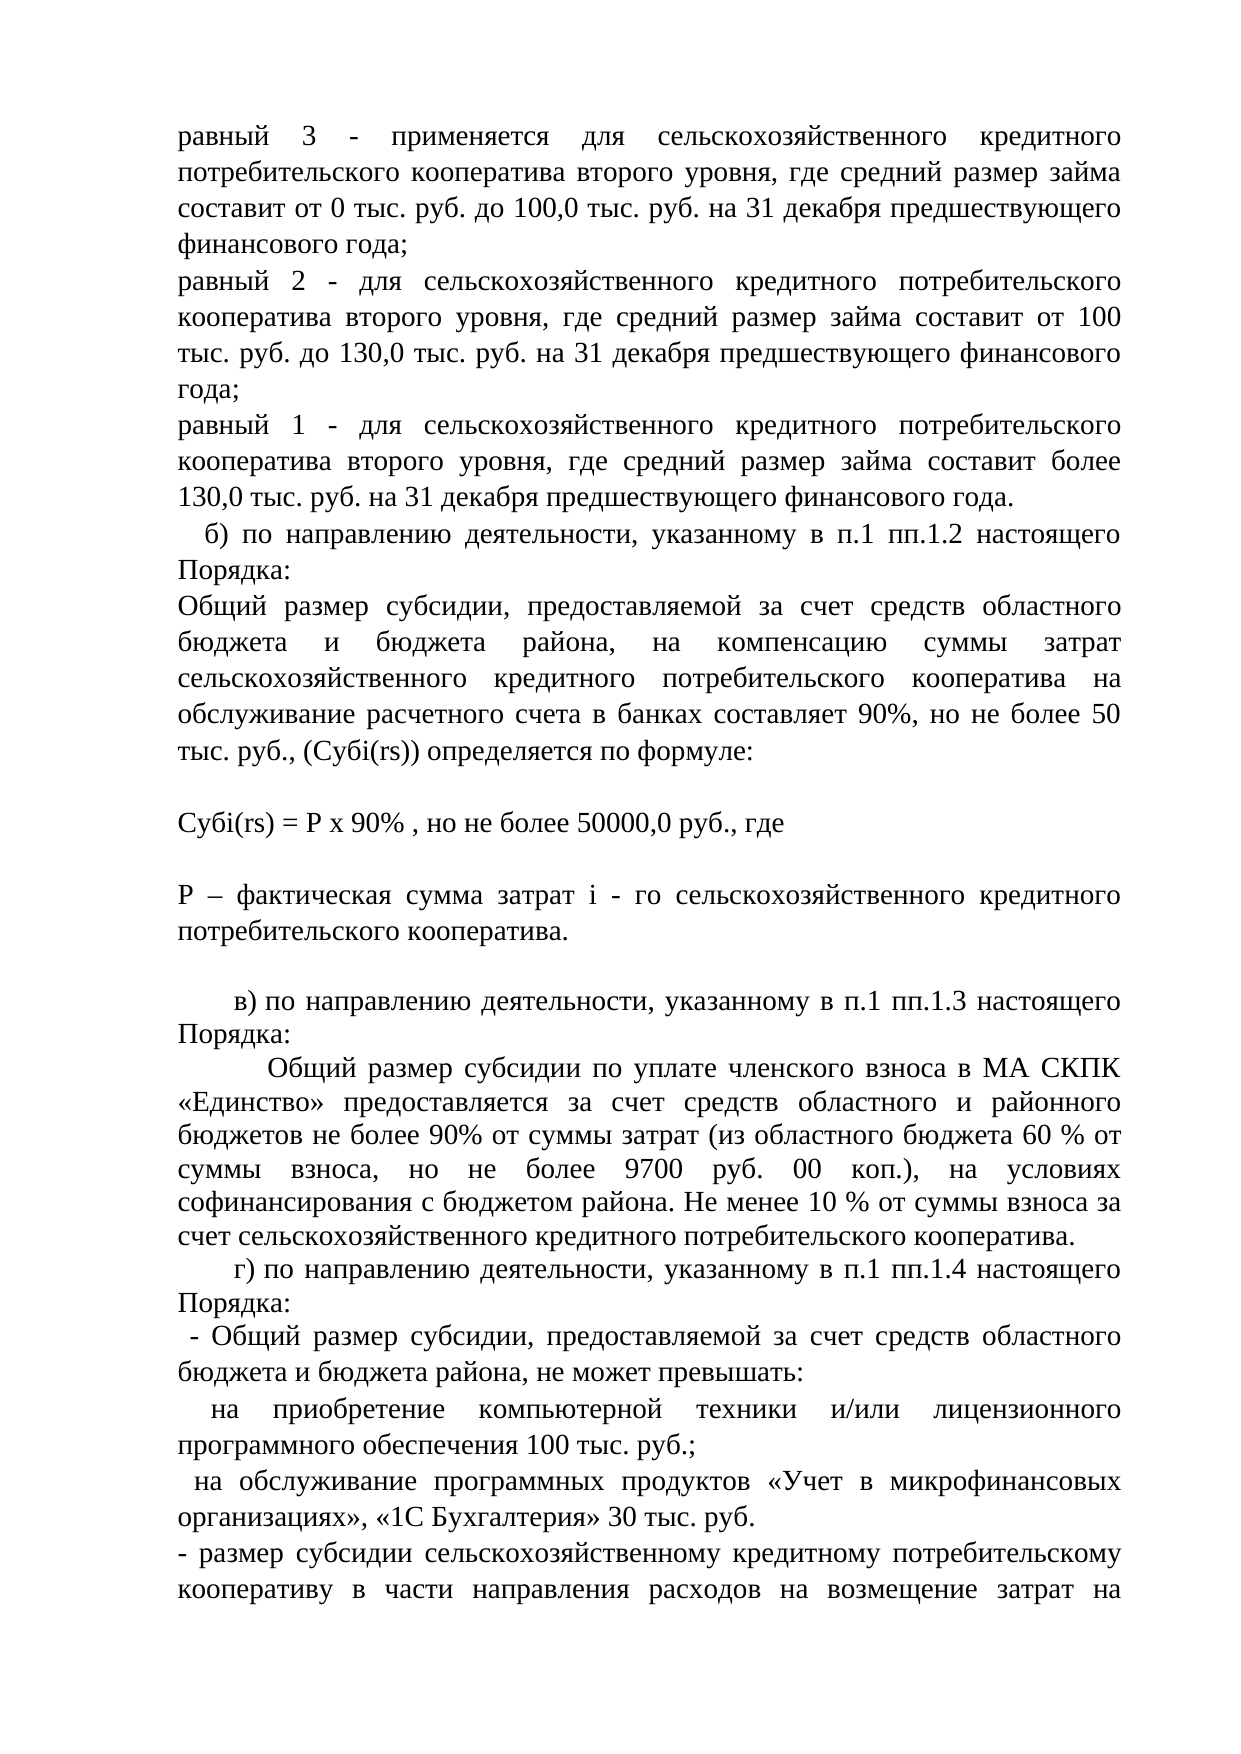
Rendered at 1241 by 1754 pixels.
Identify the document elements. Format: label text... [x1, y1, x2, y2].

text равный 1 - для сельскохозяйственного кредитного потребительского кооператива второго уровня, где средний размер займа составит более 130,0 тыс. руб. на 31 декабря предшествующего финансового года. [177, 407, 1122, 513]
text Общий размер субсидии, предоставляемой за счет средств областного бюджета и бюджета района, на компенсацию суммы затрат сельскохозяйственного кредитного потребительского кооператива на обслуживание расчетного счета в банках составляет 90%, но не более 50 тыс. руб., (Субi(rs)) определяется по формуле: [177, 588, 1122, 766]
text б) по направлению деятельности, указанному в п.1 пп.1.2 настоящего Порядка: [177, 516, 1122, 585]
text на обслуживание программных продуктов «Учет в микрофинансовых организациях», «1С Бухгалтерия» 30 тыс. руб. [177, 1463, 1122, 1533]
text Общий размер субсидии по уплате членского взноса в МА СКПК «Единство» предоставляется за счет средств областного и районного бюджетов не более 90% от суммы затрат (из областного бюджета 60 % от суммы взноса, но не более 9700 руб. 00 коп.), на условиях софинансирования с бюджетом района. Не менее 10 % от суммы взноса за счет сельскохозяйственного кредитного потребительского кооператива. [177, 1050, 1122, 1251]
text равный 3 - применяется для сельскохозяйственного кредитного потребительского кооператива второго уровня, где средний размер займа составит от 0 тыс. руб. до 100,0 тыс. руб. на 31 декабря предшествующего финансового года; [177, 118, 1122, 260]
text равный 2 - для сельскохозяйственного кредитного потребительского кооператива второго уровня, где средний размер займа составит от 100 тыс. руб. до 130,0 тыс. руб. на 31 декабря предшествующего финансового года; [177, 263, 1122, 405]
text г) по направлению деятельности, указанному в п.1 пп.1.4 настоящего Порядка: [177, 1251, 1122, 1318]
text на приобретение компьютерной техники и/или лицензионного программного обеспечения 100 тыс. руб.; [177, 1391, 1122, 1460]
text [177, 1535, 1122, 1605]
text Субi(rs) = P x 90% , но не более 50000,0 руб., где [177, 805, 1122, 838]
text - Общий размер субсидии, предоставляемой за счет средств областного бюджета и бюджета района, не может превышать: [177, 1318, 1122, 1388]
text в) по направлению деятельности, указанному в п.1 пп.1.3 настоящего Порядка: [177, 983, 1122, 1050]
text P – фактическая сумма затрат i - го сельскохозяйственного кредитного потребительского кооператива. [177, 877, 1122, 947]
